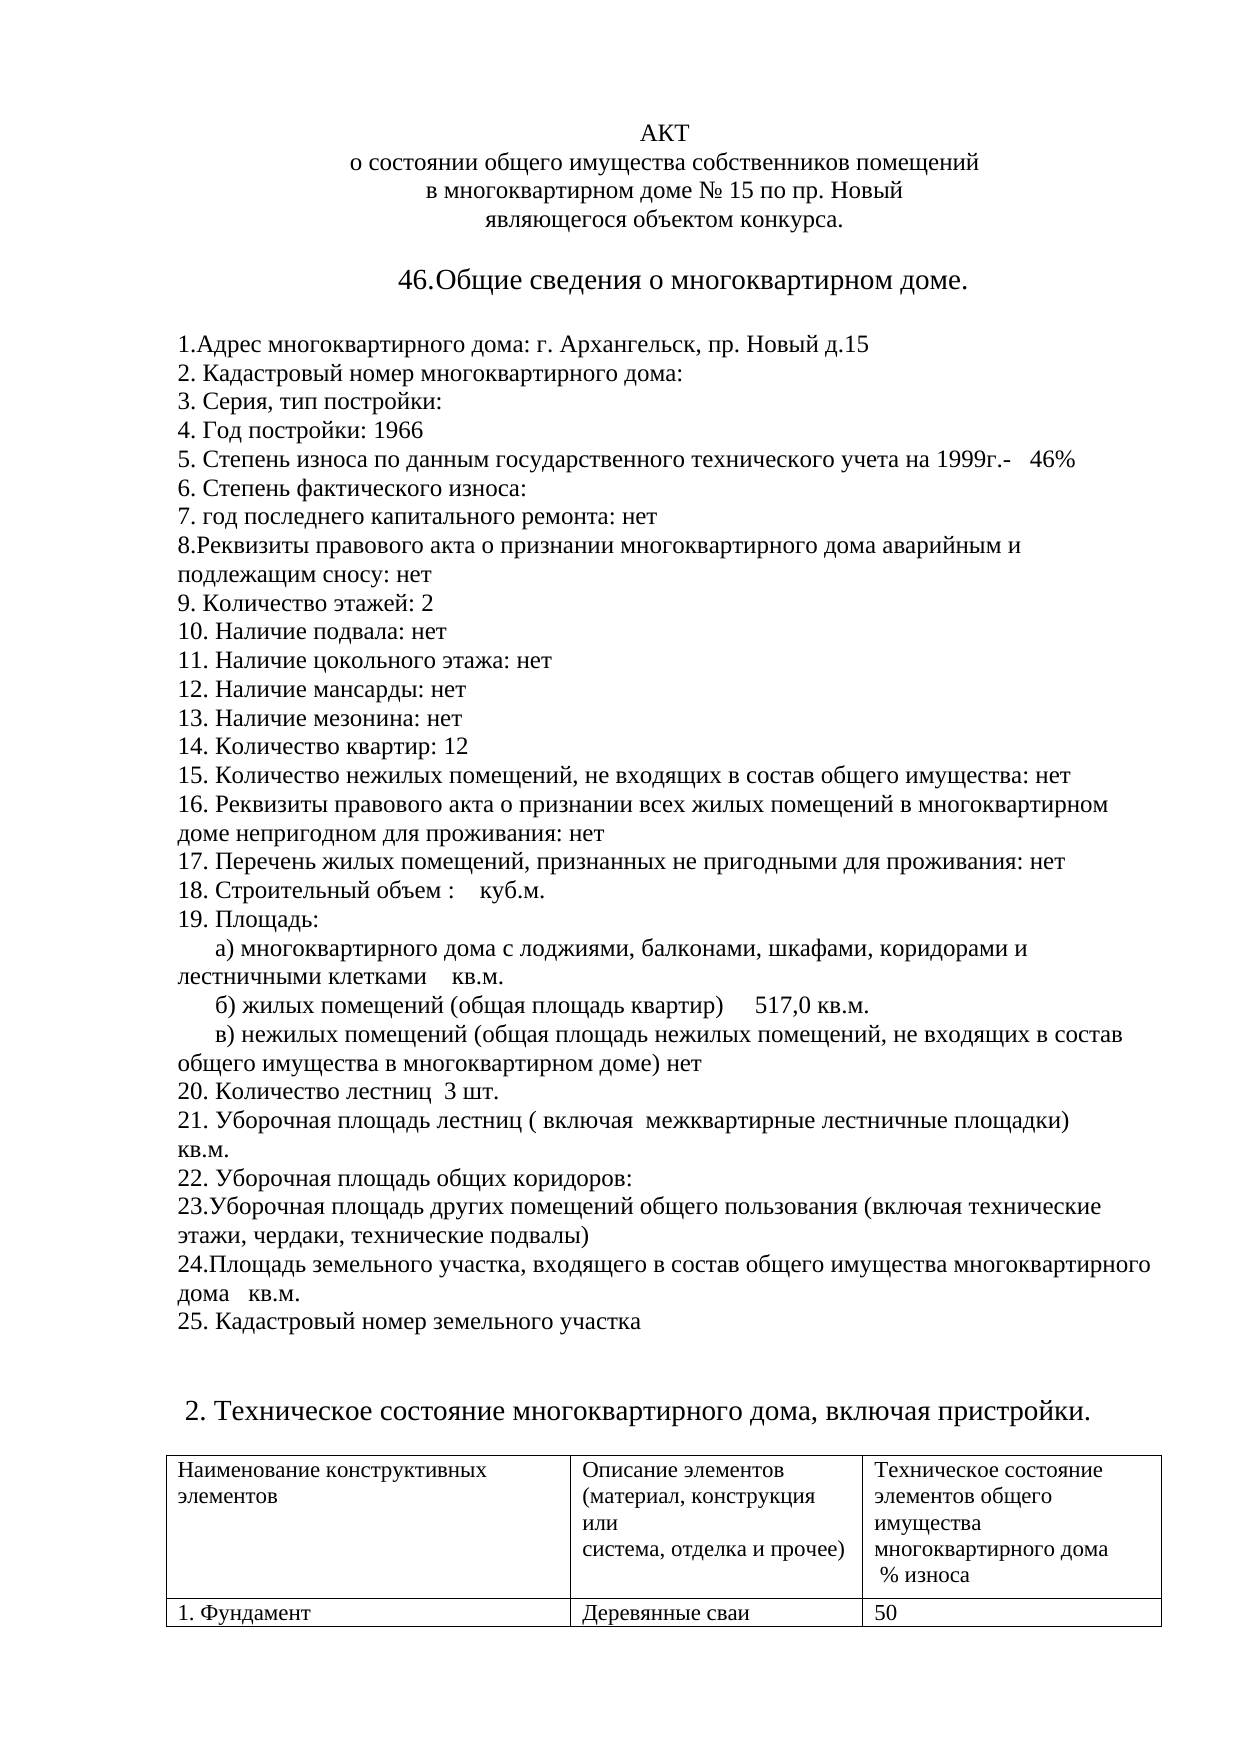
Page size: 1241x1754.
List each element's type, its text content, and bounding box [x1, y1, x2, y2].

text АКТ [177, 118, 1152, 147]
text 9. Количество этажей: 2 [177, 588, 1152, 616]
text 4. Год постройки: 1966 [177, 415, 1152, 444]
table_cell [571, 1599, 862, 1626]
text 19. Площадь: [177, 904, 1152, 933]
text 2. Техническое состояние многоквартирного дома, включая пристройки. [177, 1393, 1152, 1426]
text 24.Площадь земельного участка, входящего в состав общего имущества многоквартирного дома кв.м. [177, 1249, 1152, 1306]
text 20. Количество лестниц 3 шт. [177, 1076, 1152, 1105]
list Общие сведения о многоквартирном доме. [215, 262, 1152, 295]
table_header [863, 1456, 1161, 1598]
text 5. Степень износа по данным государственного технического учета на 1999г.- 46% [177, 444, 1152, 473]
text в многоквартирном доме № 15 по пр. Новый [177, 176, 1152, 204]
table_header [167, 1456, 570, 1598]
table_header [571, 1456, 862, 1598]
text б) жилых помещений (общая площадь квартир) 517,0 кв.м. [177, 990, 1152, 1019]
text 18. Строительный объем : куб.м. [177, 875, 1152, 904]
text а) многоквартирного дома с лоджиями, балконами, шкафами, коридорами и лестничными клетками кв.м. [177, 933, 1152, 990]
text 10. Наличие подвала: нет [177, 616, 1152, 645]
text 25. Кадастровый номер земельного участка [177, 1306, 1152, 1335]
text 16. Реквизиты правового акта о признании всех жилых помещений в многоквартирном доме непригодном для проживания: нет [177, 789, 1152, 846]
text 13. Наличие мезонина: нет [177, 703, 1152, 731]
text в) нежилых помещений (общая площадь нежилых помещений, не входящих в состав общего имущества в многоквартирном доме) нет [177, 1019, 1152, 1076]
text 17. Перечень жилых помещений, признанных не пригодными для проживания: нет [177, 846, 1152, 875]
text являющегося объектом конкурса. [177, 204, 1152, 233]
text 6. Степень фактического износа: [177, 473, 1152, 501]
text 15. Количество нежилых помещений, не входящих в состав общего имущества: нет [177, 760, 1152, 789]
text 22. Уборочная площадь общих коридоров: [177, 1163, 1152, 1191]
text 2. Кадастровый номер многоквартирного дома: [177, 358, 1152, 386]
text 1.Адрес многоквартирного дома: г. Архангельск, пр. Новый д.15 [177, 329, 1152, 358]
text 7. год последнего капитального ремонта: нет [177, 501, 1152, 530]
text 21. Уборочная площадь лестниц ( включая межквартирные лестничные площадки) кв.м. [177, 1105, 1152, 1163]
text о состоянии общего имущества собственников помещений [177, 147, 1152, 176]
text 14. Количество квартир: 12 [177, 731, 1152, 760]
text 3. Серия, тип постройки: [177, 386, 1152, 415]
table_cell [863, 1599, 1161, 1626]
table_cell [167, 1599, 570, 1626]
text 23.Уборочная площадь других помещений общего пользования (включая технические этажи, чердаки, технические подвалы) [177, 1191, 1152, 1249]
text 12. Наличие мансарды: нет [177, 674, 1152, 703]
text 8.Реквизиты правового акта о признании многоквартирного дома аварийным и подлежащим сносу: нет [177, 530, 1152, 588]
text 11. Наличие цокольного этажа: нет [177, 645, 1152, 674]
